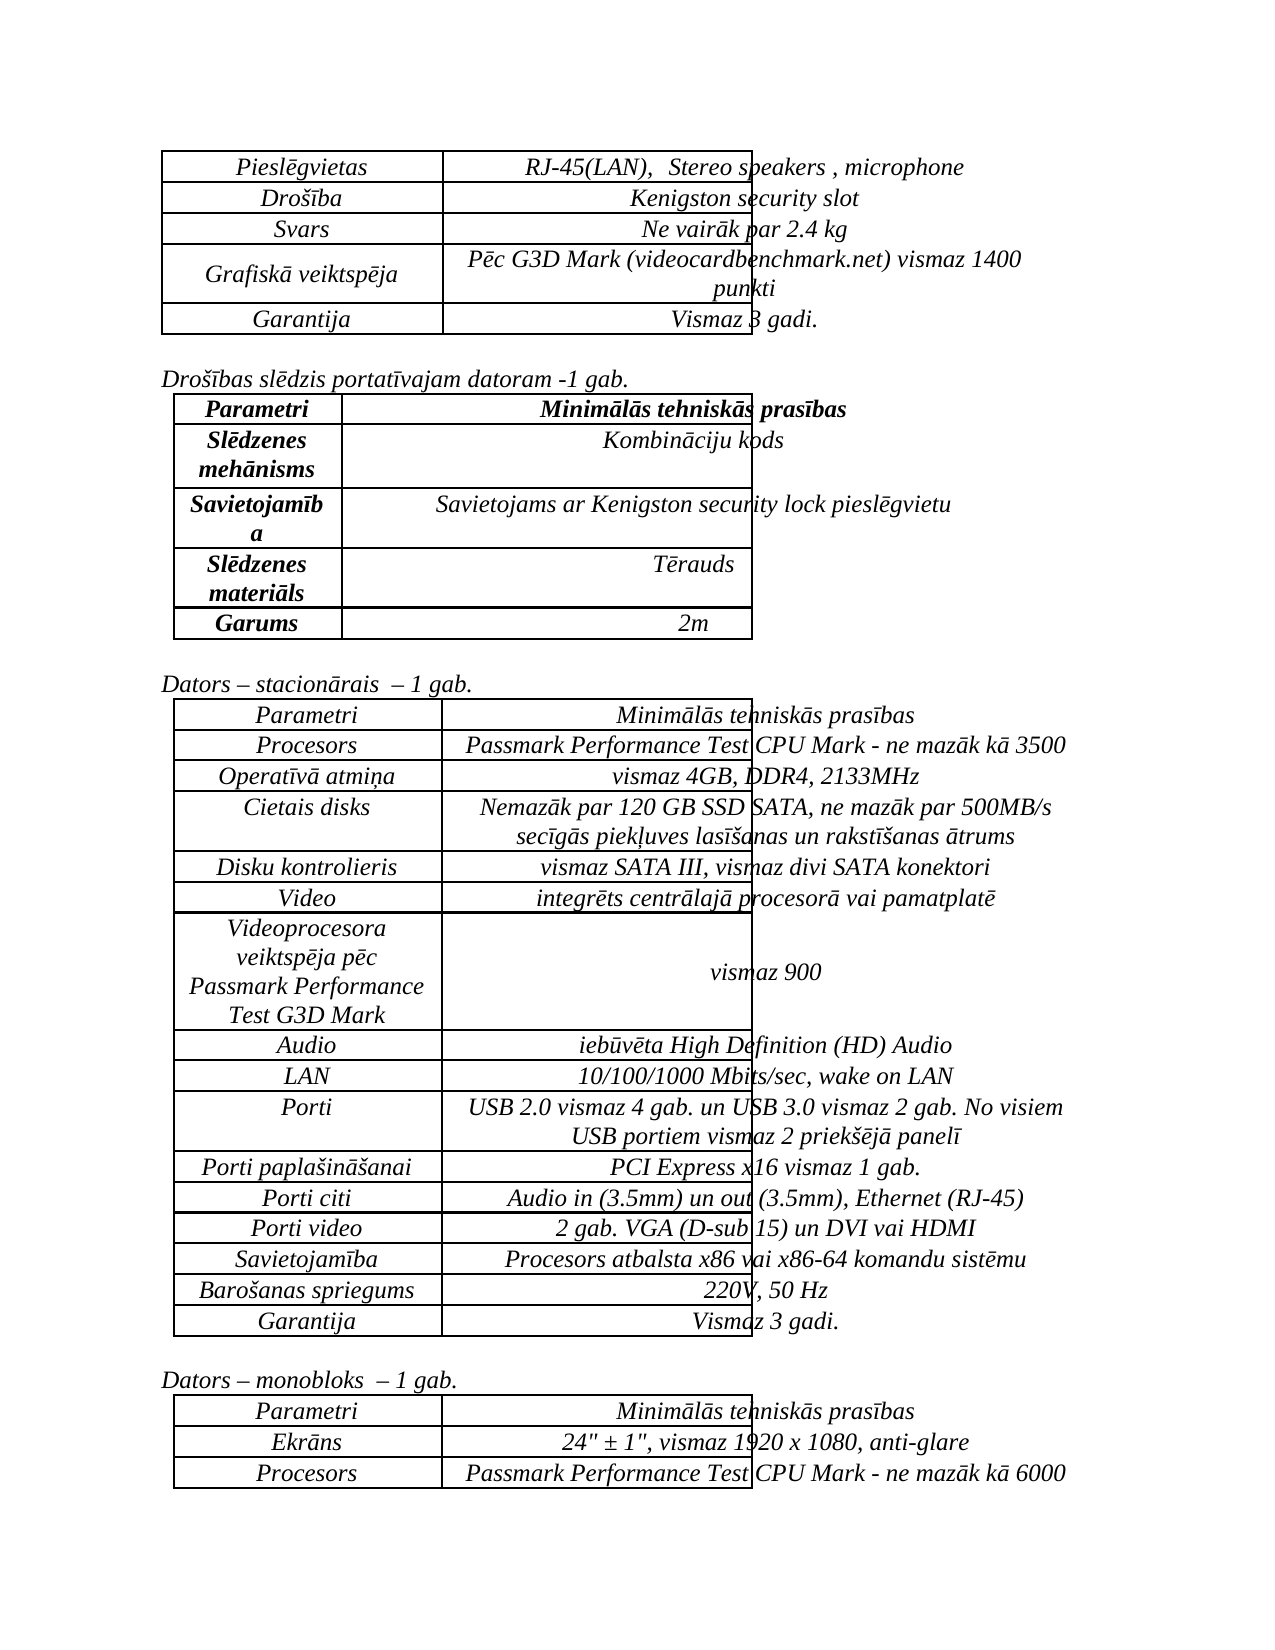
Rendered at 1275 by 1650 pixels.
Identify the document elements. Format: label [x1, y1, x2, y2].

table_header [150, 150, 752, 1489]
table_header [752, 150, 1275, 1489]
